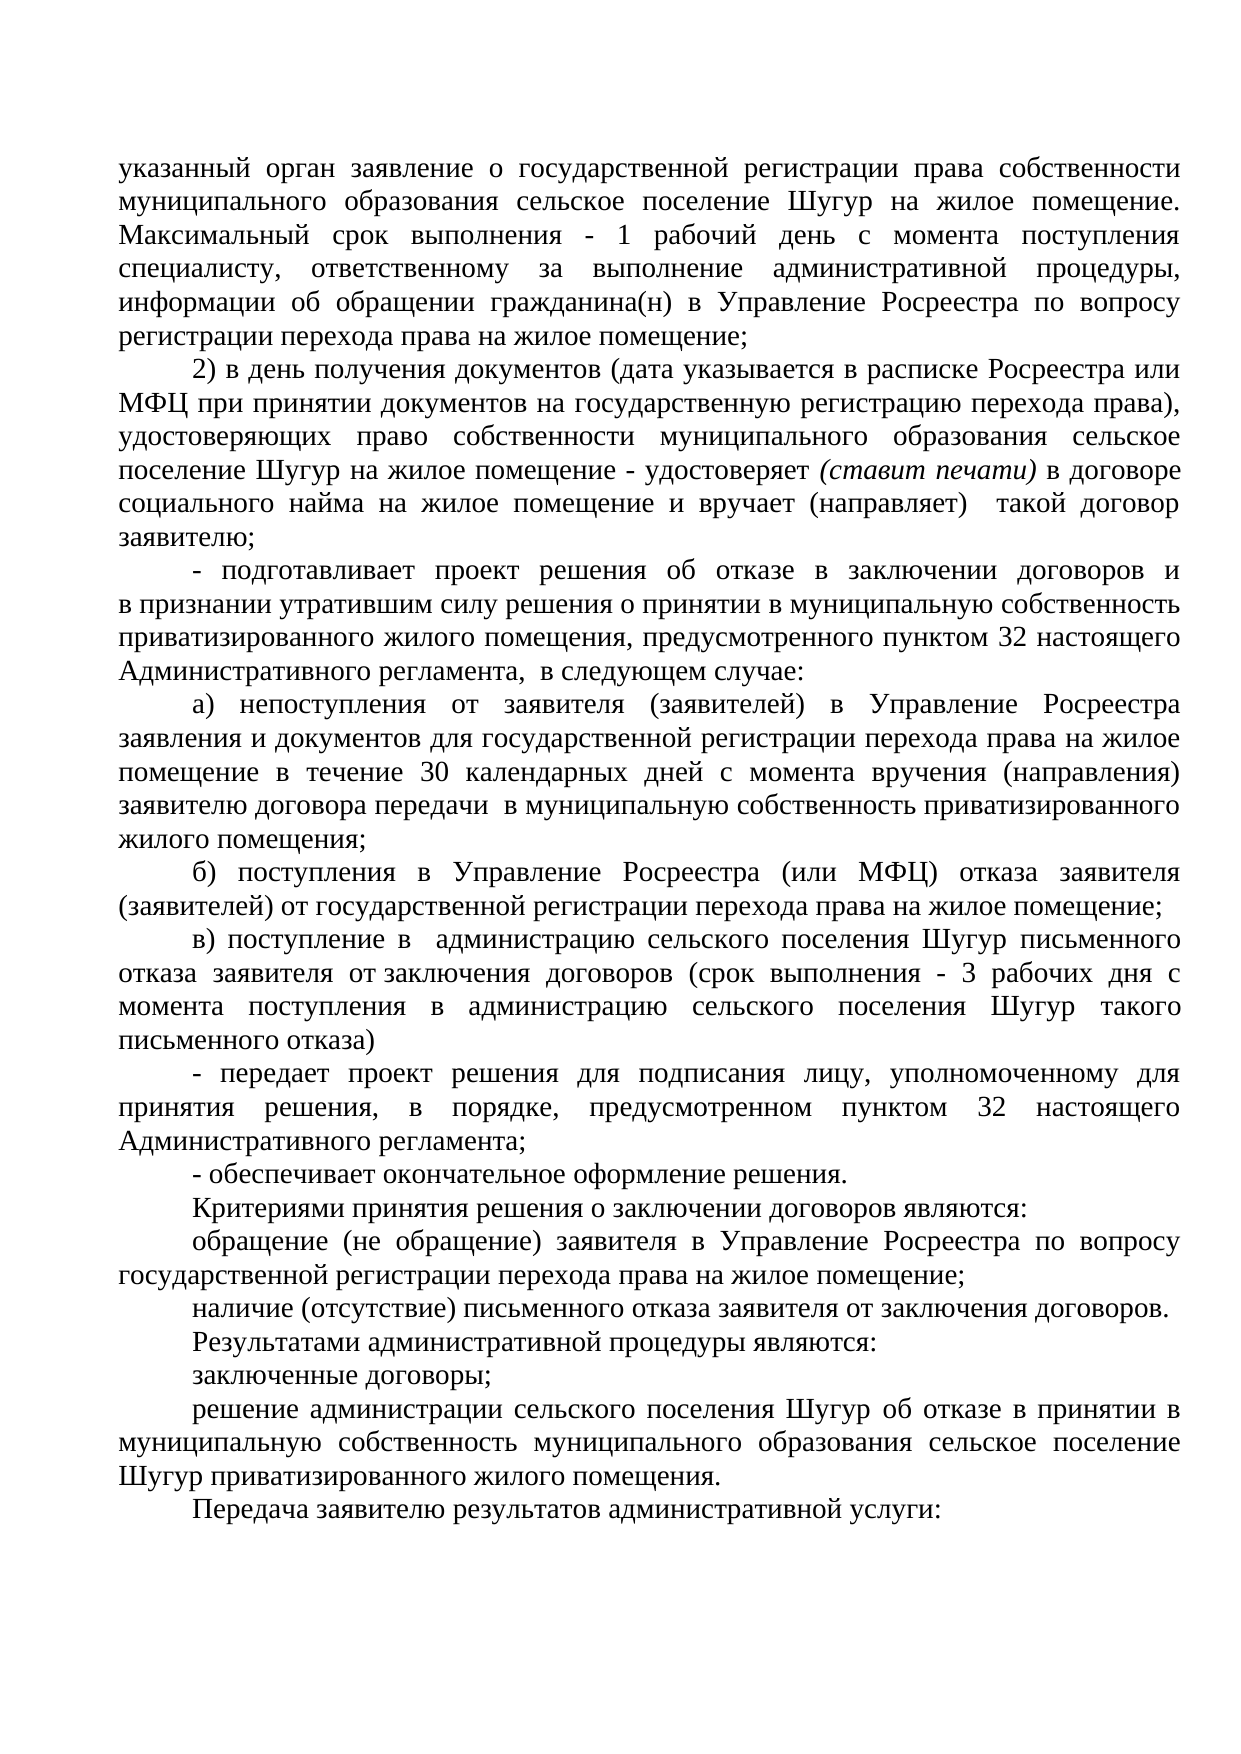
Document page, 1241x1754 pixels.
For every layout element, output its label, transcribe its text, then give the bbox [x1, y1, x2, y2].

text Передача заявителю результатов административной услуги: [118, 1492, 1181, 1525]
text заключенные договоры; [118, 1357, 1181, 1391]
text - подготавливает проект решения об отказе в заключении договоров и в признании утратившим силу решения о принятии в муниципальную собственность приватизированного жилого помещения, предусмотренного пунктом 32 настоящего Административного регламента, в следующем случае: [118, 552, 1181, 687]
text - обеспечивает окончательное оформление решения. [118, 1156, 1181, 1190]
text - передает проект решения для подписания лицу, уполномоченному для принятия решения, в порядке, предусмотренном пунктом 32 настоящего Административного регламента; [118, 1056, 1181, 1156]
text б) поступления в Управление Росреестра (или МФЦ) отказа заявителя (заявителей) от государственной регистрации перехода права на жилое помещение; [118, 854, 1181, 921]
text а) непоступления от заявителя (заявителей) в Управление Росреестра заявления и документов для государственной регистрации перехода права на жилое помещение в течение 30 календарных дней с момента вручения (направления) заявителю договора передачи в муниципальную собственность приватизированного жилого помещения; [118, 687, 1181, 854]
text обращение (не обращение) заявителя в Управление Росреестра по вопросу государственной регистрации перехода права на жилое помещение; [118, 1223, 1181, 1290]
text в) поступление в администрацию сельского поселения Шугур письменного отказа заявителя от заключения договоров (срок выполнения - 3 рабочих дня с момента поступления в администрацию сельского поселения Шугур такого письменного отказа) [118, 921, 1181, 1056]
text Критериями принятия решения о заключении договоров являются: [118, 1190, 1181, 1223]
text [118, 150, 1181, 351]
text Результатами административной процедуры являются: [118, 1324, 1181, 1357]
text 2) в день получения документов (дата указывается в расписке Росреестра или МФЦ при принятии документов на государственную регистрацию перехода права), удостоверяющих право собственности муниципального образования сельское поселение Шугур на жилое помещение - удостоверяет (ставит печати) в договоре социального найма на жилое помещение и вручает (направляет) такой договор заявителю; [118, 351, 1181, 552]
text решение администрации сельского поселения Шугур об отказе в принятии в муниципальную собственность муниципального образования сельское поселение Шугур приватизированного жилого помещения. [118, 1391, 1181, 1492]
text наличие (отсутствие) письменного отказа заявителя от заключения договоров. [118, 1290, 1181, 1324]
